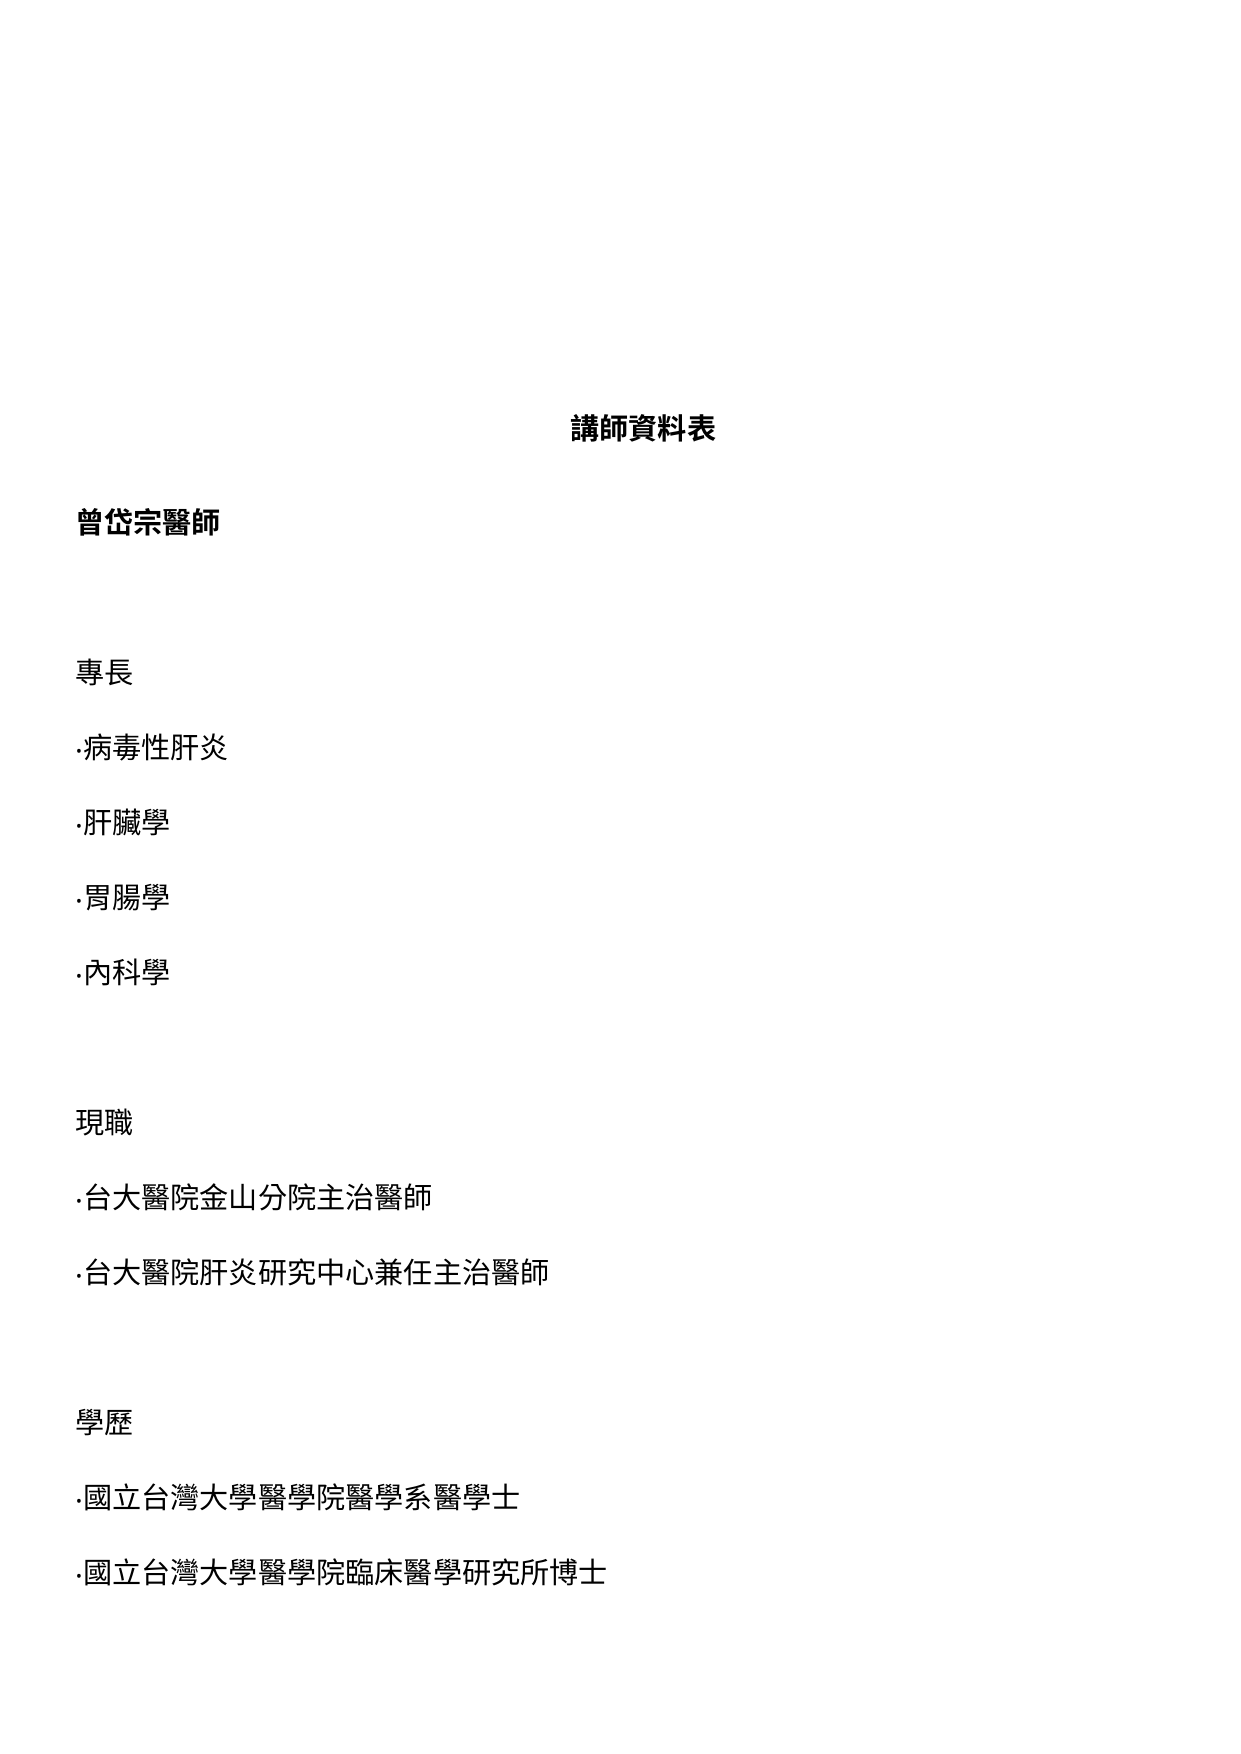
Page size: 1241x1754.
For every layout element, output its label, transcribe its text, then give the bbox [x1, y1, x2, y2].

text ‧國立台灣大學醫學院臨床醫學研究所博士 [75, 1533, 1165, 1608]
text ‧肝臟學 [75, 783, 1165, 858]
text ‧內科學 [75, 933, 1165, 1008]
text 專長 [75, 633, 1165, 708]
text ‧病毒性肝炎 [75, 708, 1165, 783]
text ‧台大醫院金山分院主治醫師 ‧台大醫院肝炎研究中心兼任主治醫師 [75, 1158, 1165, 1308]
text 曾岱宗醫師 [75, 483, 1165, 558]
text 講師資料表 [62, 389, 1165, 464]
text 學歷 [75, 1383, 1165, 1458]
text ‧國立台灣大學醫學院醫學系醫學士 [75, 1458, 1165, 1533]
text 現職 [75, 1083, 1165, 1158]
text ‧胃腸學 [75, 858, 1165, 933]
